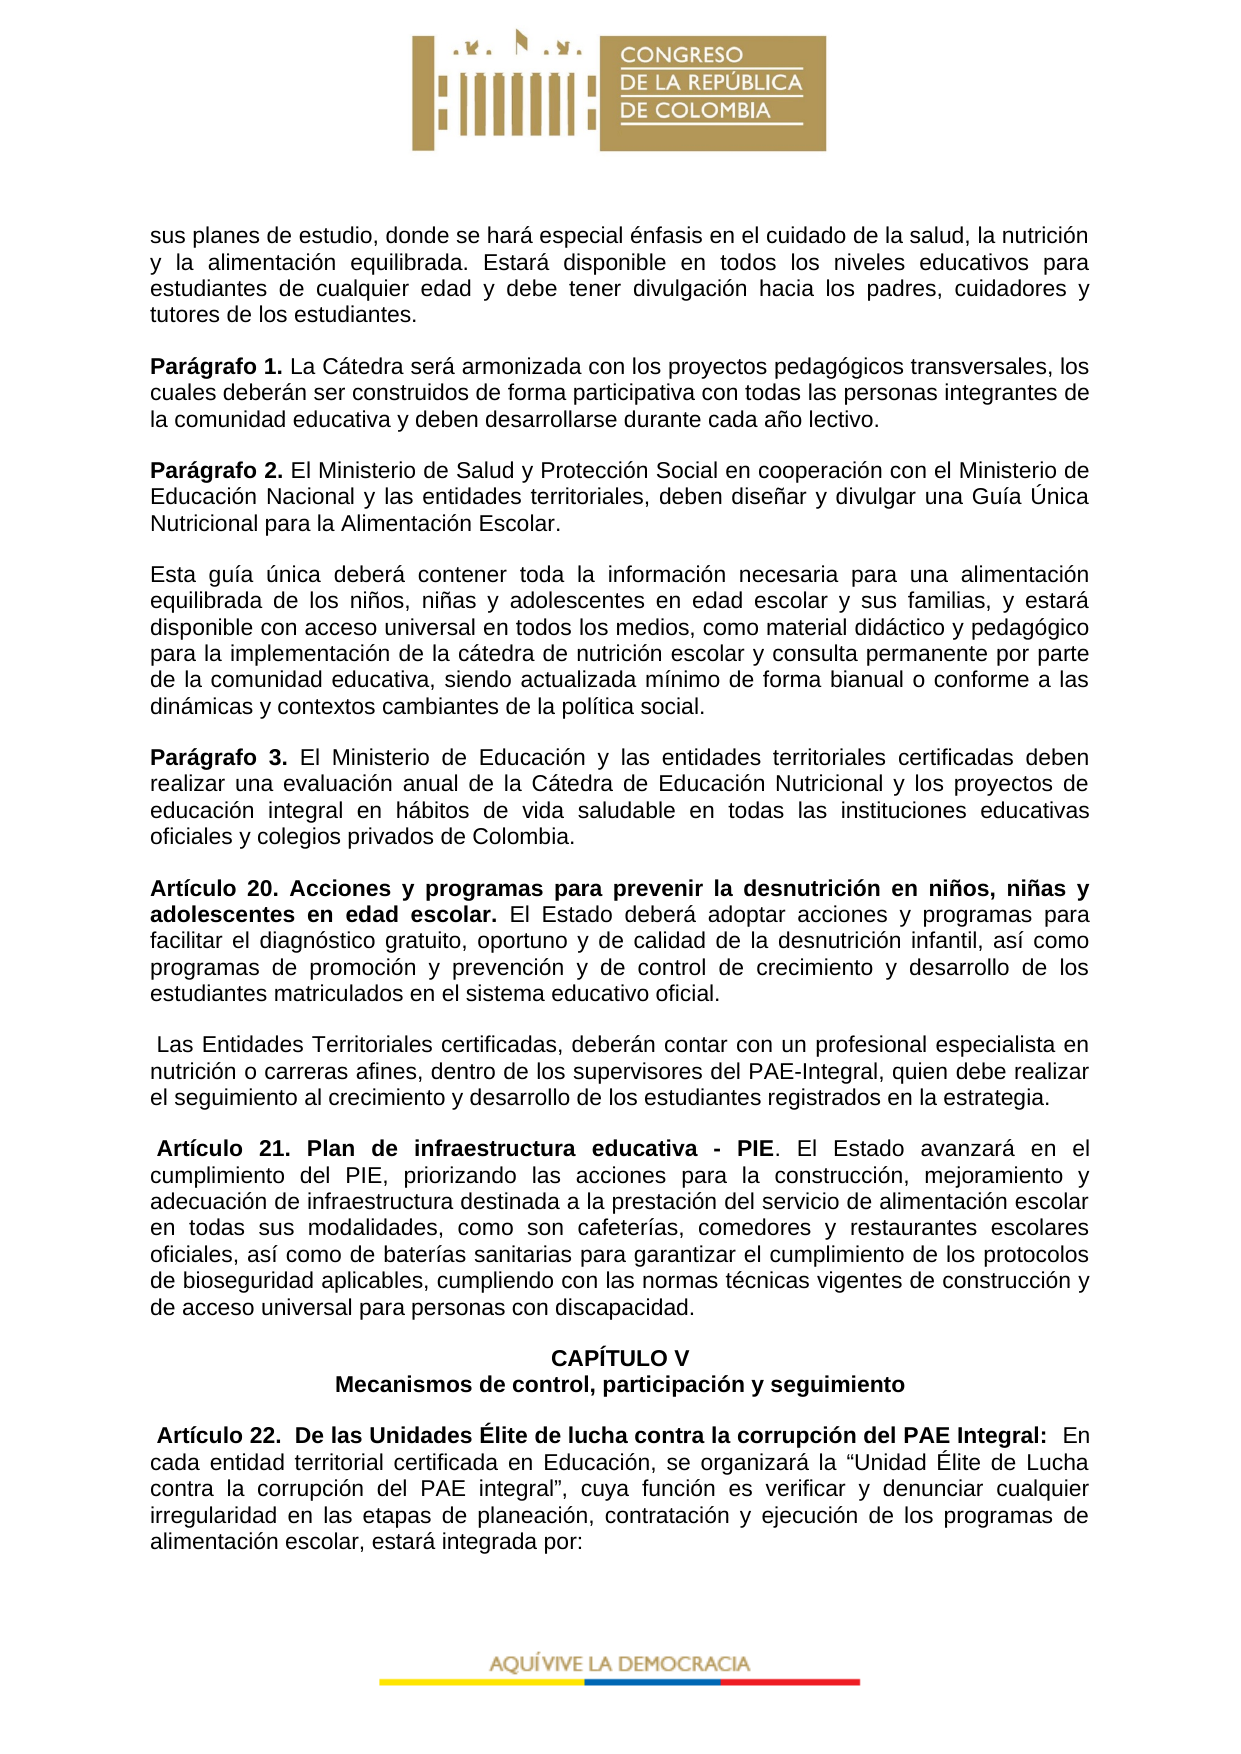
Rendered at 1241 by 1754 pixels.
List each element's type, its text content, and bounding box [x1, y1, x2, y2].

text Artículo 20. Acciones y programas para prevenir la desnutrición en niños, niñas y adolescentes en edad escolar. El Estado deberá adoptar acciones y programas para facilitar el diagnóstico gratuito, oportuno y de calidad de la desnutrición infantil, así como programas de promoción y prevención y de control de crecimiento y desarrollo de los estudiantes matriculados en el sistema educativo oficial. [150, 874, 1090, 1006]
text Parágrafo 3. El Ministerio de Educación y las entidades territoriales certificadas deben realizar una evaluación anual de la Cátedra de Educación Nutricional y los proyectos de educación integral en hábitos de vida saludable en todas las instituciones educativas oficiales y colegios privados de Colombia. [150, 744, 1090, 849]
text Esta guía única deberá contener toda la información necesaria para una alimentación equilibrada de los niños, niñas y adolescentes en edad escolar y sus familias, y estará disponible con acceso universal en todos los medios, como material didáctico y pedagógico para la implementación de la cátedra de nutrición escolar y consulta permanente por parte de la comunidad educativa, siendo actualizada mínimo de forma bianual o conforme a las dinámicas y contextos cambiantes de la política social. [150, 561, 1090, 719]
text Artículo 21. Plan de infraestructura educativa - PIE. El Estado avanzará en el cumplimiento del PIE, priorizando las acciones para la construcción, mejoramiento y adecuación de infraestructura destinada a la prestación del servicio de alimentación escolar en todas sus modalidades, como son cafeterías, comedores y restaurantes escolares oficiales, así como de baterías sanitarias para garantizar el cumplimiento de los protocolos de bioseguridad aplicables, cumpliendo con las normas técnicas vigentes de construcción y de acceso universal para personas con discapacidad. [150, 1135, 1090, 1320]
text Artículo 22. De las Unidades Élite de lucha contra la corrupción del PAE Integral: En cada entidad territorial certificada en Educación, se organizará la “Unidad Élite de Lucha contra la corrupción del PAE integral”, cuya función es verificar y denunciar cualquier irregularidad en las etapas de planeación, contratación y ejecución de los programas de alimentación escolar, estará integrada por: [150, 1422, 1090, 1554]
picture [364, 1644, 876, 1689]
text Las Entidades Territoriales certificadas, deberán contar con un profesional especialista en nutrición o carreras afines, dentro de los supervisores del PAE-Integral, quien debe realizar el seguimiento al crecimiento y desarrollo de los estudiantes registrados en la estrategia. [150, 1031, 1090, 1110]
text Parágrafo 1. La Cátedra será armonizada con los proyectos pedagógicos transversales, los cuales deberán ser construidos de forma participativa con todas las personas integrantes de la comunidad educativa y deben desarrollarse durante cada año lectivo. [150, 353, 1090, 432]
picture [407, 25, 833, 162]
text Parágrafo 2. El Ministerio de Salud y Protección Social en cooperación con el Ministerio de Educación Nacional y las entidades territoriales, deben diseñar y divulgar una Guía Única Nutricional para la Alimentación Escolar. [150, 457, 1090, 536]
text CAPÍTULO V [150, 1345, 1090, 1371]
text Mecanismos de control, participación y seguimiento [150, 1371, 1090, 1397]
